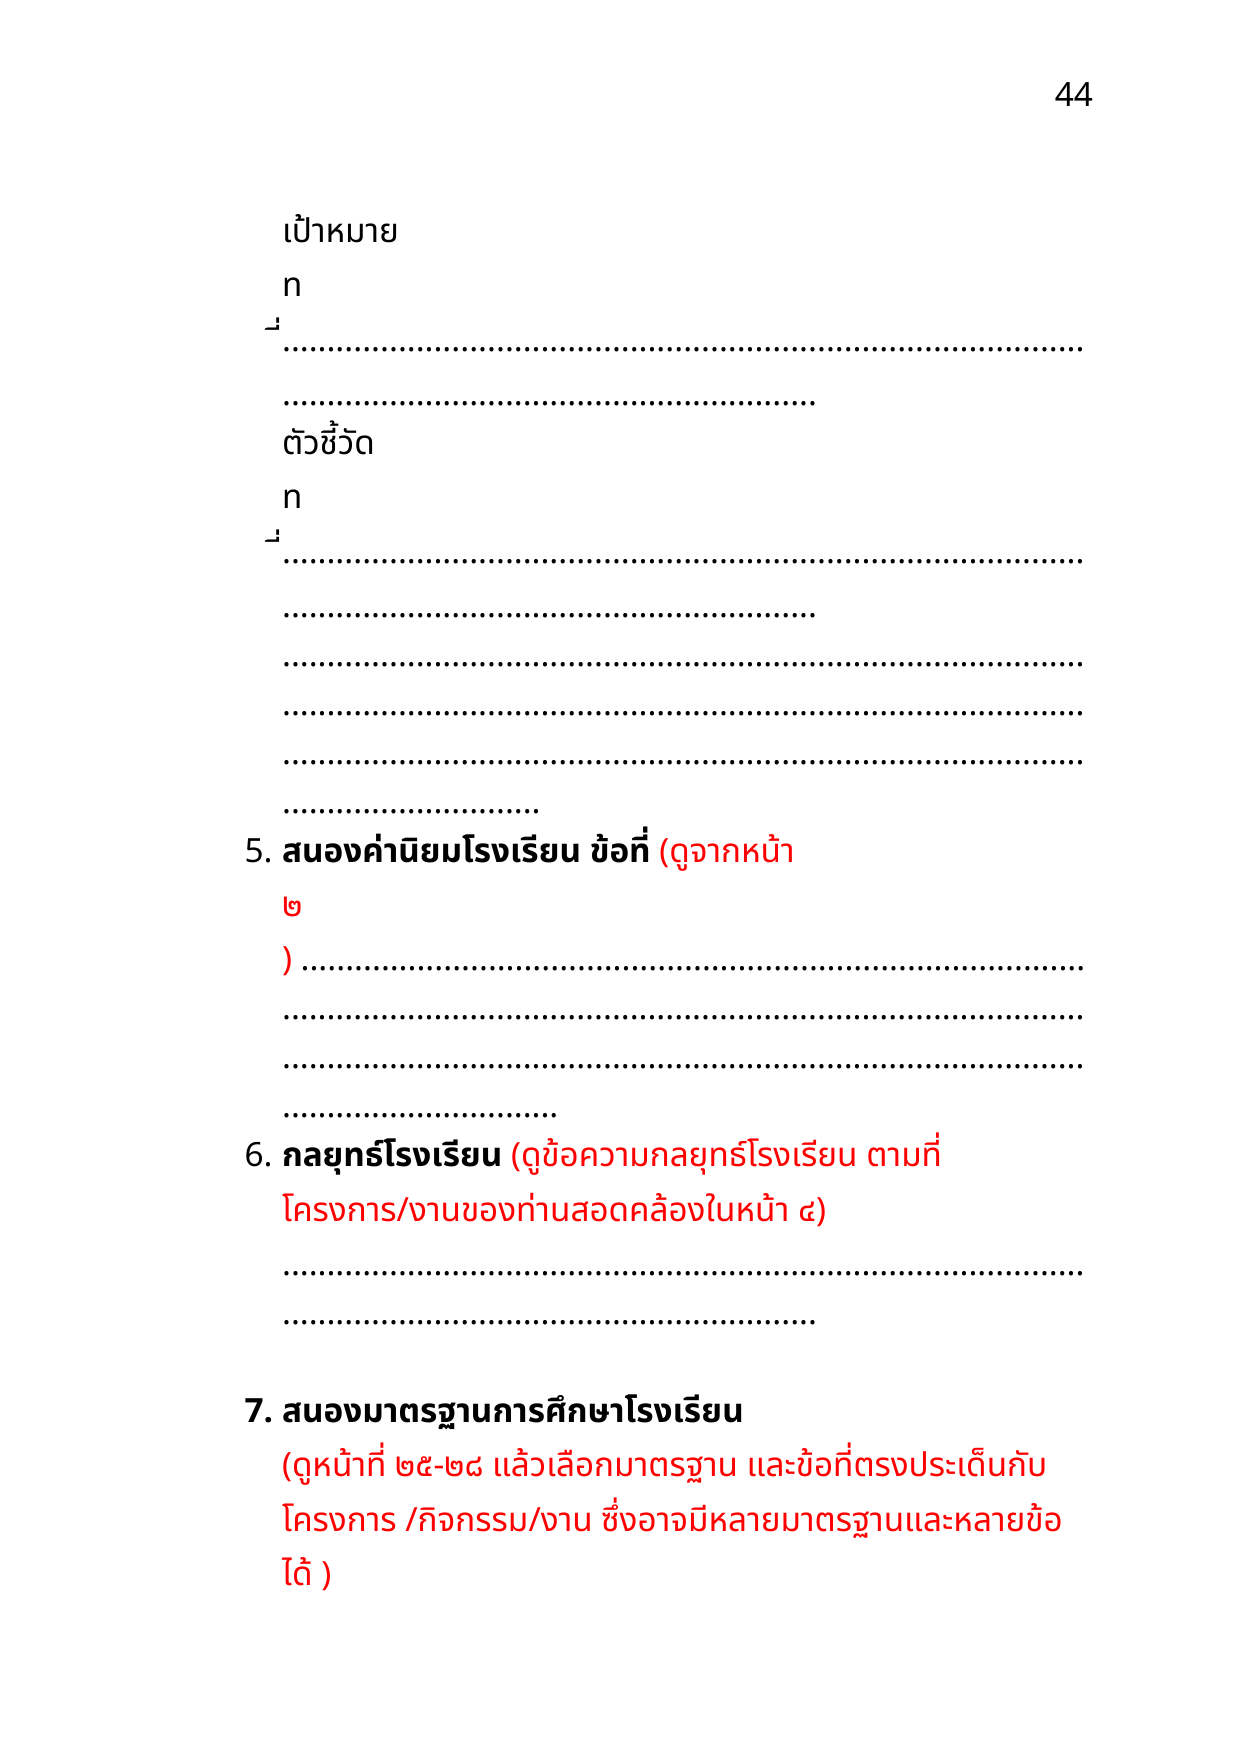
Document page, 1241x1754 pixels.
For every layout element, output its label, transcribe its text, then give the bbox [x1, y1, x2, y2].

list กลยุทธ์โรงเรียน (ดูข้อความกลยุทธ์โรงเรียน ตามที่โครงการ/งานของท่านสอดคล้องในหน้า ๔) ...................................................................................................................................................... [244, 1131, 1092, 1334]
list สนองค่านิยมโรงเรียน ข้อที่ (ดูจากหน้า ๒) ........................................................................................................................................................................................................................................................................................................... [244, 826, 1092, 1127]
text ตัวชี้วัดที่...................................................................................................................................................... [282, 419, 1092, 627]
list สนองมาตรฐานการศึกษาโรงเรียน [244, 1386, 1092, 1437]
text (ดูหน้าที่ ๒๕-๒๘ แล้วเลือกมาตรฐาน และข้อที่ตรงประเด็นกับโครงการ /กิจกรรม/งาน ซึ่งอาจมีหลายมาตรฐานและหลายข้อได้ ) [282, 1441, 1092, 1601]
text ........................................................................................................................................................................................................................................................................................................... [282, 631, 1092, 823]
text เป้าหมายที่...................................................................................................................................................... [282, 207, 1092, 415]
